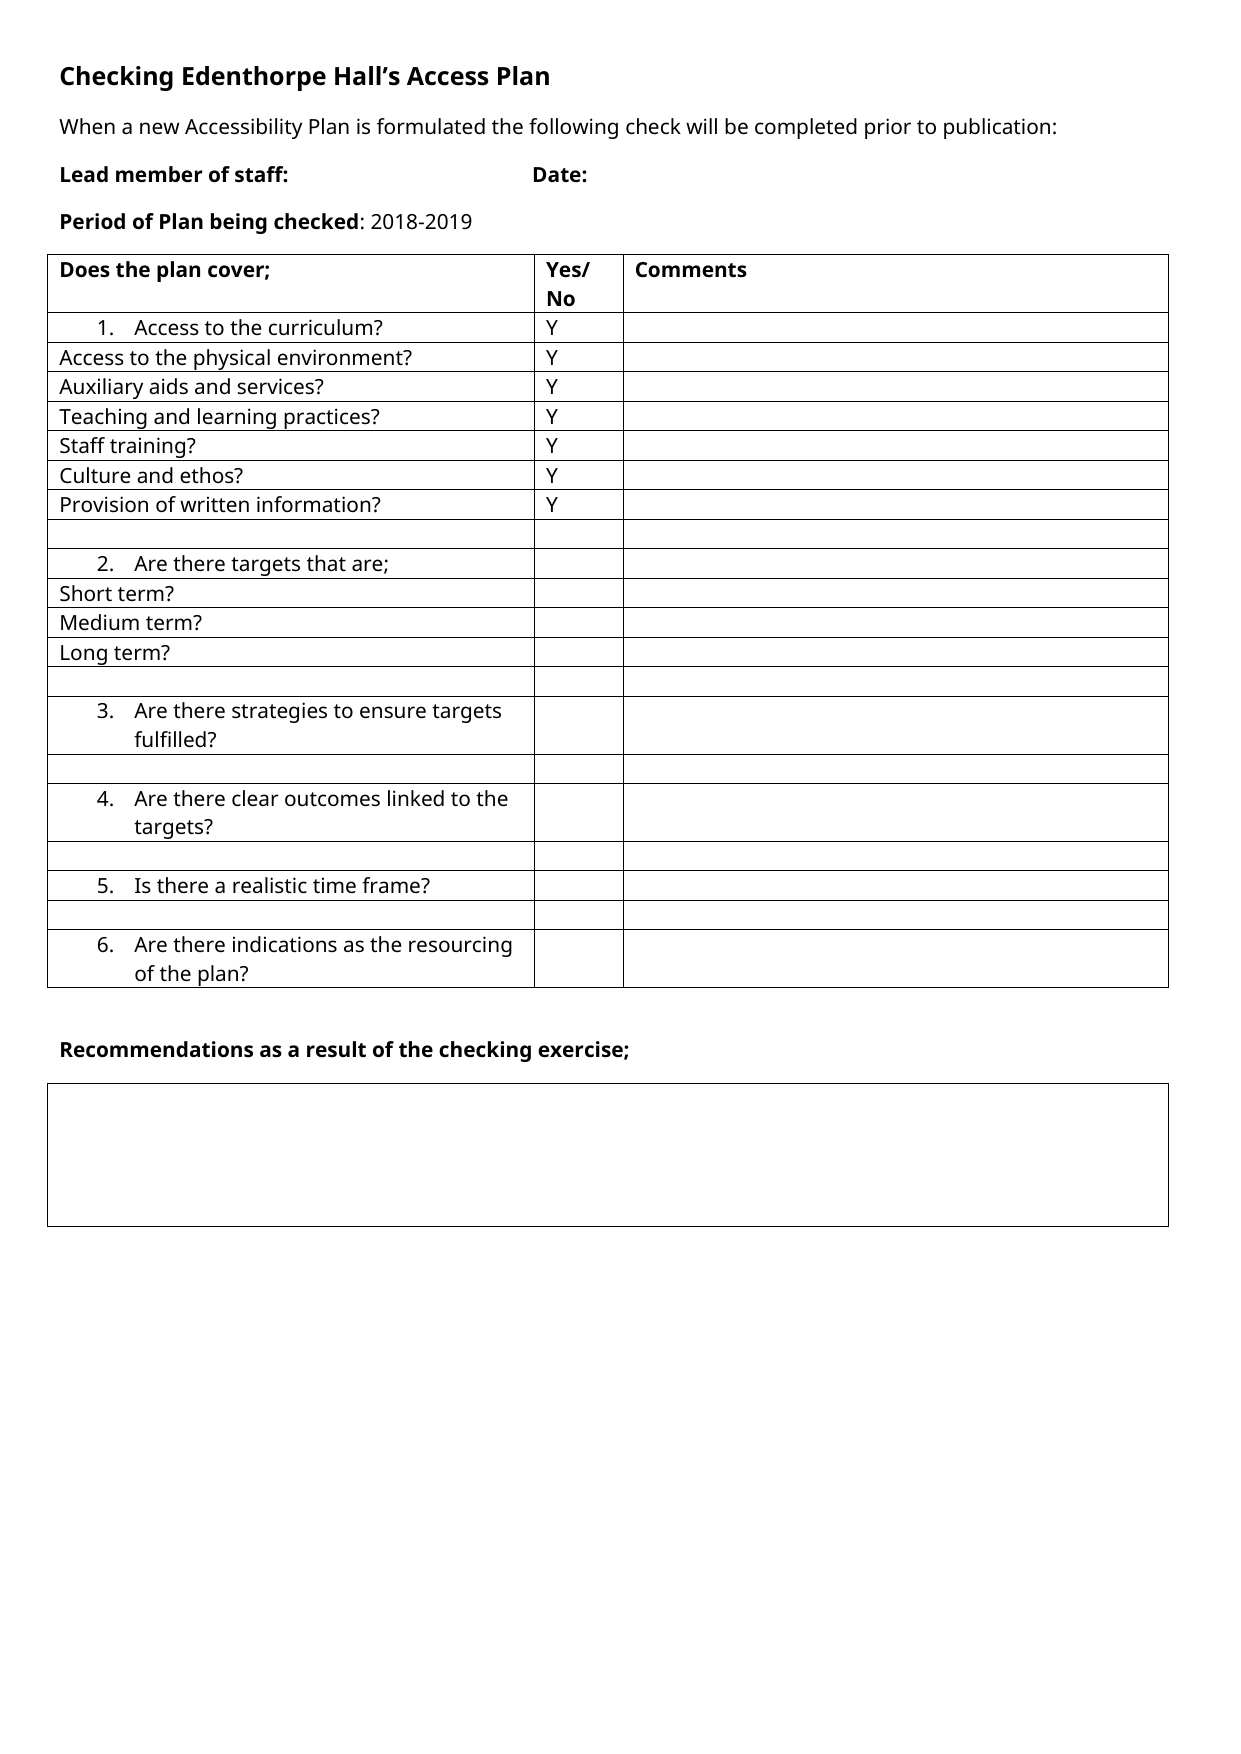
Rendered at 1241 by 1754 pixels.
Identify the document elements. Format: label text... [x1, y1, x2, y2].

text Checking Edenthorpe Hall’s Access Plan [59, 59, 1181, 93]
table_cell [535, 638, 623, 666]
table_cell [624, 579, 1168, 607]
table_cell Teaching and learning practices? [48, 402, 534, 430]
table_cell Long term? [48, 638, 534, 666]
table_cell Y [535, 343, 623, 371]
table_cell [624, 667, 1168, 696]
table_cell [535, 579, 623, 607]
table_cell [624, 842, 1168, 870]
table_cell Short term? [48, 579, 534, 607]
table_cell [48, 755, 534, 783]
table_cell [48, 901, 534, 929]
table_cell [624, 431, 1168, 460]
table_cell [624, 402, 1168, 430]
table_cell Y [535, 461, 623, 489]
table_cell [624, 930, 1168, 987]
text Recommendations as a result of the checking exercise; [59, 1036, 1181, 1064]
table_cell Are there indications as the resourcing of the plan? [48, 930, 534, 987]
table_cell [535, 520, 623, 548]
table_cell Are there strategies to ensure targets fulfilled? [48, 697, 534, 753]
table_cell Culture and ethos? [48, 461, 534, 489]
table_cell [624, 313, 1168, 342]
table_cell Is there a realistic time frame? [48, 871, 534, 900]
table_cell [624, 697, 1168, 753]
text Period of Plan being checked: 2018-2019 [59, 207, 1181, 236]
text Lead member of staff: Date: [59, 160, 1181, 188]
table_header Comments [624, 255, 1168, 312]
table_header Yes/ No [535, 255, 623, 312]
table_cell Y [535, 313, 623, 342]
table_cell [624, 784, 1168, 841]
table_cell Staff training? [48, 431, 534, 460]
table_cell Are there targets that are; [48, 549, 534, 578]
table_cell [624, 490, 1168, 519]
table_cell [535, 755, 623, 783]
table_cell Are there clear outcomes linked to the targets? [48, 784, 534, 841]
table_cell [624, 608, 1168, 637]
table_header [48, 1084, 1168, 1226]
table_cell [624, 549, 1168, 578]
table_cell [535, 549, 623, 578]
table_cell [48, 520, 534, 548]
table_cell [624, 871, 1168, 900]
table_cell Access to the curriculum? [48, 313, 534, 342]
table_cell [624, 755, 1168, 783]
table_cell Medium term? [48, 608, 534, 637]
table_cell [535, 901, 623, 929]
table_cell Y [535, 372, 623, 401]
text When a new Accessibility Plan is formulated the following check will be completed prior to publication: [59, 112, 1181, 141]
table_cell Y [535, 490, 623, 519]
table_cell [624, 520, 1168, 548]
table_cell Y [535, 402, 623, 430]
table_cell [535, 697, 623, 753]
table_cell Provision of written information? [48, 490, 534, 519]
table_cell [535, 667, 623, 696]
table_cell [535, 930, 623, 987]
table_cell [48, 842, 534, 870]
table_cell [624, 461, 1168, 489]
table_cell Y [535, 431, 623, 460]
table_cell Access to the physical environment? [48, 343, 534, 371]
table_cell [624, 901, 1168, 929]
table_cell Auxiliary aids and services? [48, 372, 534, 401]
table_header Does the plan cover; [48, 255, 534, 312]
table_cell [535, 784, 623, 841]
table_cell [624, 372, 1168, 401]
table_cell [624, 638, 1168, 666]
table_cell [48, 667, 534, 696]
table_cell [535, 842, 623, 870]
table_cell [535, 871, 623, 900]
table_cell [624, 343, 1168, 371]
table_cell [535, 608, 623, 637]
